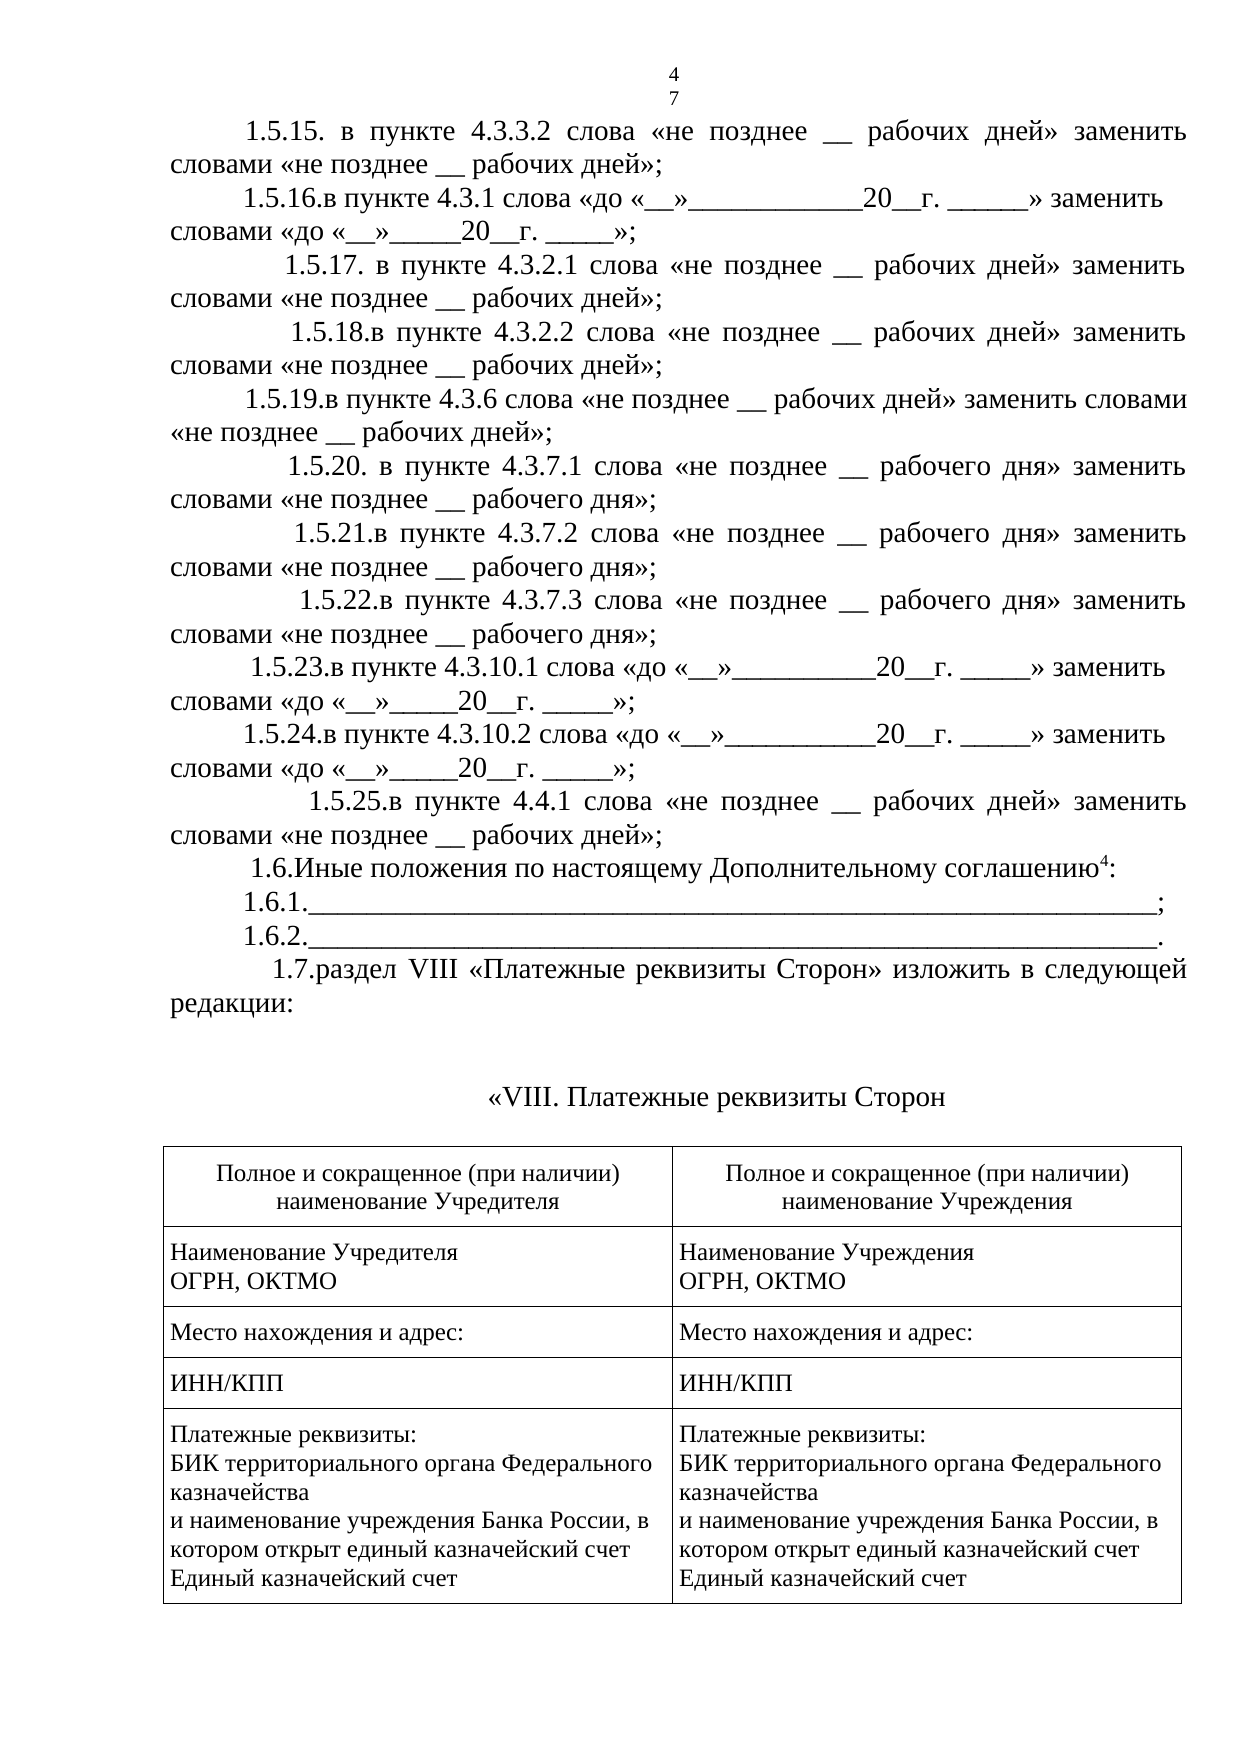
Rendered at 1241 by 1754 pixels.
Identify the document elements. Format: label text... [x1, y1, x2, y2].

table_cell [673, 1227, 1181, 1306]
text 1.5.19.в пункте 4.3.6 слова «не позднее __ рабочих дней» заменить словами «не позднее __ рабочих дней»; [170, 381, 1188, 448]
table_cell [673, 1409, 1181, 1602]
text 1.5.25.в пункте 4.4.1 слова «не позднее __ рабочих дней» заменить словами «не позднее __ рабочих дней»; [170, 783, 1188, 851]
text 1.5.17. в пункте 4.3.2.1 слова «не позднее __ рабочих дней» заменить словами «не позднее __ рабочих дней»; [170, 247, 1188, 314]
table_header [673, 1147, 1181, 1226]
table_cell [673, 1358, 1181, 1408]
text словами «до «__» 20__г. »; [170, 683, 1188, 716]
text 1.6.1._______________ ; [170, 884, 1188, 918]
text 1.5.18.в пункте 4.3.2.2 слова «не позднее __ рабочих дней» заменить словами «не позднее __ рабочих дней»; [170, 314, 1188, 381]
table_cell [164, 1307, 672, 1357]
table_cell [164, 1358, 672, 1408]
text словами «до «__» 20__г. »; [170, 750, 1188, 783]
text 1.5.23.в пункте 4.3.10.1 слова «до «__» 20__г. » заменить [170, 649, 1188, 683]
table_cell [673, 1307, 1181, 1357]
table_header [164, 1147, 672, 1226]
text 1.5.21.в пункте 4.3.7.2 слова «не позднее __ рабочего дня» заменить словами «не позднее __ рабочего дня»; [170, 515, 1188, 582]
text 1.7.раздел VIII «Платежные реквизиты Сторон» изложить в следующей редакции: [170, 951, 1188, 1018]
text 1.6.Иные положения по настоящему Дополнительному соглашению4: [170, 851, 1188, 884]
text 1.5.16.в пункте 4.3.1 слова «до «__» 20__г. » заменить [170, 180, 1188, 213]
text «VIII. Платежные реквизиты Сторон [170, 1079, 1188, 1112]
text словами «до «__» 20__г. »; [170, 213, 1188, 247]
text 1.6.2.__________ . [170, 918, 1188, 951]
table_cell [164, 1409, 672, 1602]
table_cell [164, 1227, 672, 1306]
text 1.5.15. в пункте 4.3.3.2 слова «не позднее __ рабочих дней» заменить словами «не позднее __ рабочих дней»; [170, 113, 1188, 180]
text 1.5.20. в пункте 4.3.7.1 слова «не позднее __ рабочего дня» заменить словами «не позднее __ рабочего дня»; [170, 448, 1188, 515]
text 1.5.24.в пункте 4.3.10.2 слова «до «__» 20__г. » заменить [170, 716, 1188, 750]
text 1.5.22.в пункте 4.3.7.3 слова «не позднее __ рабочего дня» заменить словами «не позднее __ рабочего дня»; [170, 582, 1188, 649]
